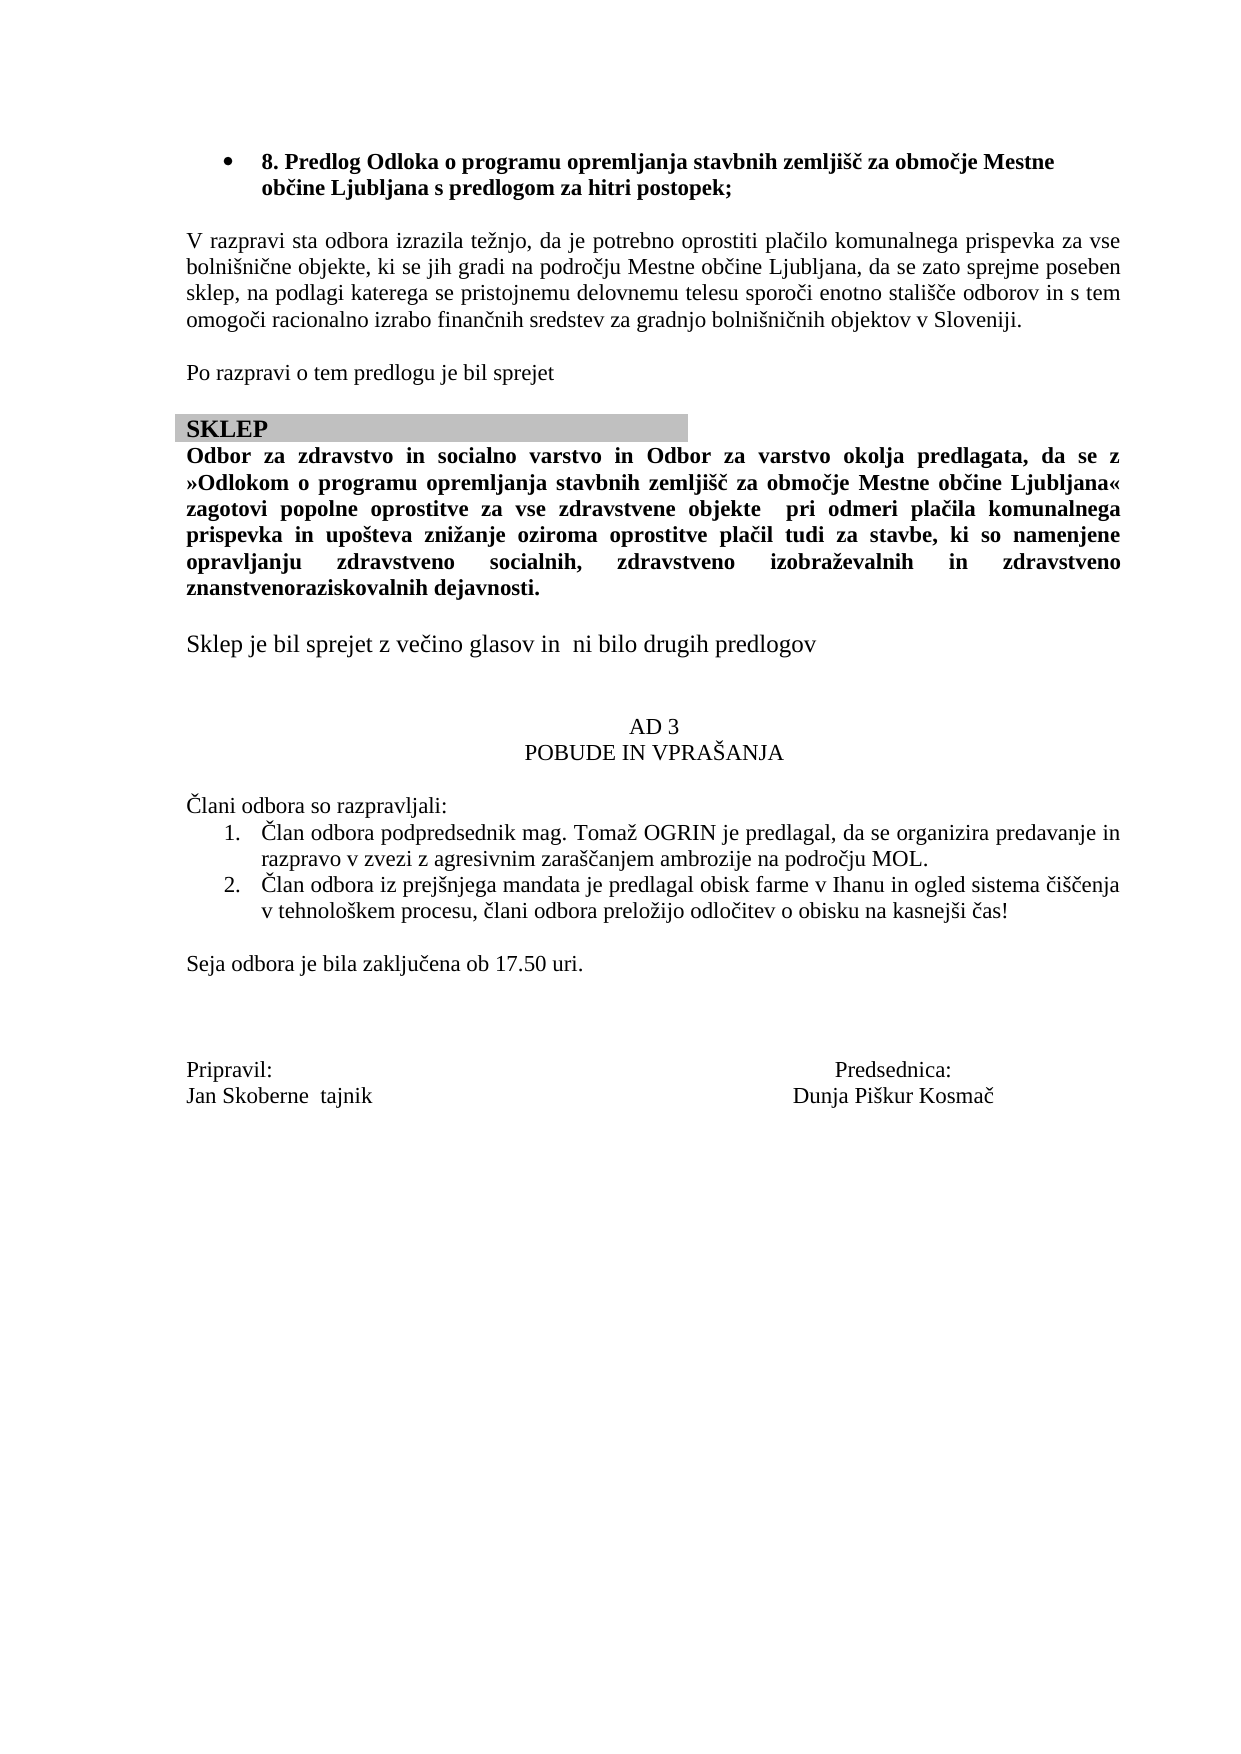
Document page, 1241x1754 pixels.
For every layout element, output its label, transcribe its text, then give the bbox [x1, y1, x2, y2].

text Člani odbora so razpravljali: [186, 792, 1122, 818]
text Odbor za zdravstvo in socialno varstvo in Odbor za varstvo okolja predlagata, da se z »Odlokom o programu opremljanja stavbnih zemljišč za območje Mestne občine Ljubljana« zagotovi popolne oprostitve za vse zdravstvene objekte pri odmeri plačila komunalnega prispevka in upošteva znižanje oziroma oprostitve plačil tudi za stavbe, ki so namenjene opravljanju zdravstveno socialnih, zdravstveno izobraževalnih in zdravstveno znanstvenoraziskovalnih dejavnosti. [186, 442, 1122, 601]
text Seja odbora je bila zaključena ob 17.50 uri. [186, 950, 1122, 977]
text V razpravi sta odbora izrazila težnjo, da je potrebno oprostiti plačilo komunalnega prispevka za vse bolnišnične objekte, ki se jih gradi na področju Mestne občine Ljubljana, da se zato sprejme poseben sklep, na podlagi katerega se pristojnemu delovnemu telesu sporoči enotno stališče odborov in s tem omogoči racionalno izrabo finančnih sredstev za gradnjo bolnišničnih objektov v Sloveniji. [186, 227, 1122, 332]
table_header SKLEP [175, 414, 688, 442]
list Član odbora podpredsednik mag. Tomaž OGRIN je predlagal, da se organizira predavanje in razpravo v zvezi z agresivnim zaraščanjem ambrozije na področju MOL. [223, 818, 1122, 871]
table_header 8. Predlog Odloka o programu opremljanja stavbnih zemljišč za območje Mestne občine Ljubljana s predlogom za hitri postopek; [175, 148, 1133, 227]
text Po razpravi o tem predlogu je bil sprejet [186, 358, 1122, 385]
table_header Pripravil: Jan Skoberne tajnik [175, 1056, 654, 1108]
text AD 3 [186, 713, 1122, 739]
list Član odbora iz prejšnjega mandata je predlagal obisk farme v Ihanu in ogled sistema čiščenja v tehnološkem procesu, člani odbora preložijo odločitev o obisku na kasnejši čas! [223, 871, 1122, 924]
text Sklep je bil sprejet z večino glasov in ni bilo drugih predlogov [186, 629, 1122, 658]
text POBUDE IN VPRAŠANJA [186, 739, 1122, 766]
table_header Predsednica: Dunja Piškur Kosmač [654, 1056, 1133, 1108]
